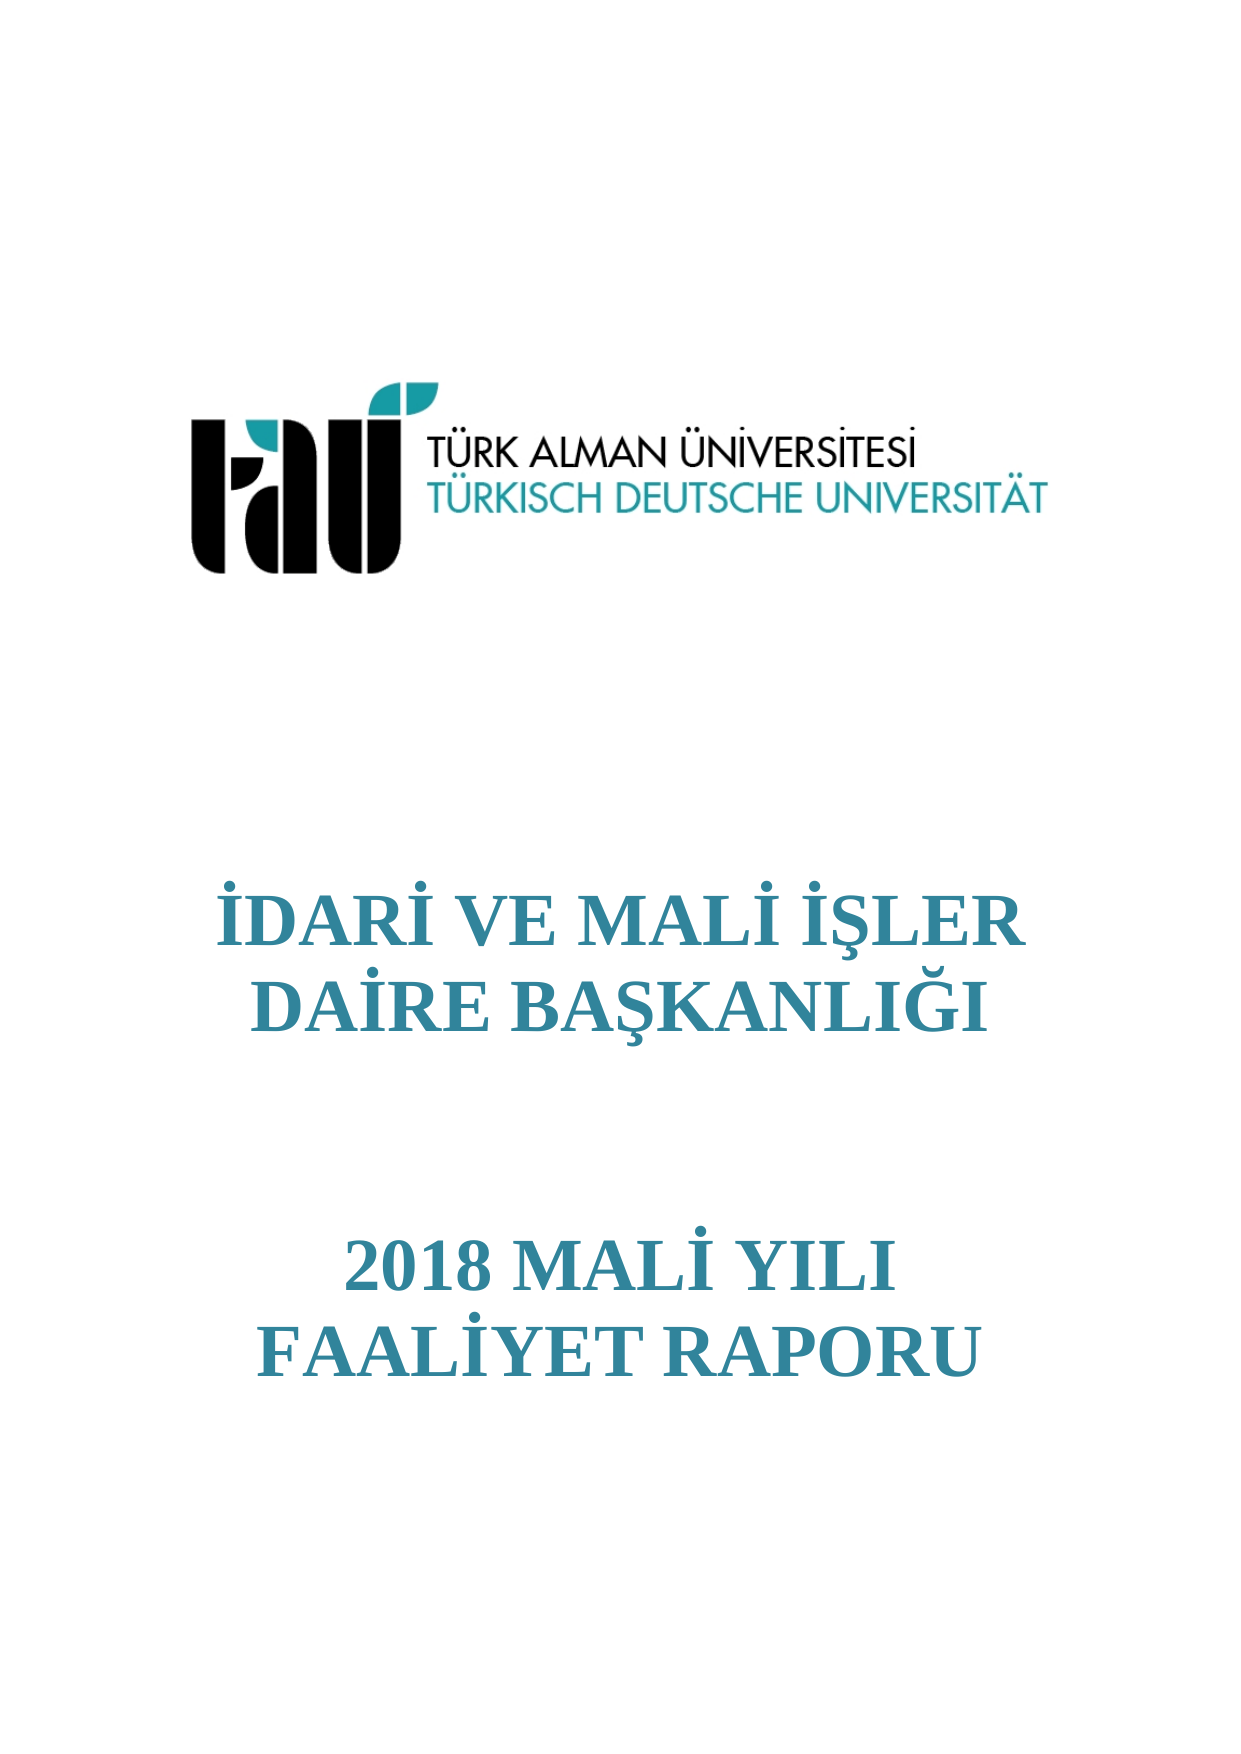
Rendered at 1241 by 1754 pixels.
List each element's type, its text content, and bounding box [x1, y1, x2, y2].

picture [189, 378, 1052, 579]
text 2018 MALİ YILI [148, 1220, 1092, 1307]
text DAİRE BAŞKANLIĞI [148, 962, 1092, 1048]
text FAALİYET RAPORU [148, 1307, 1092, 1393]
text İDARİ VE MALİ İŞLER [148, 875, 1092, 962]
